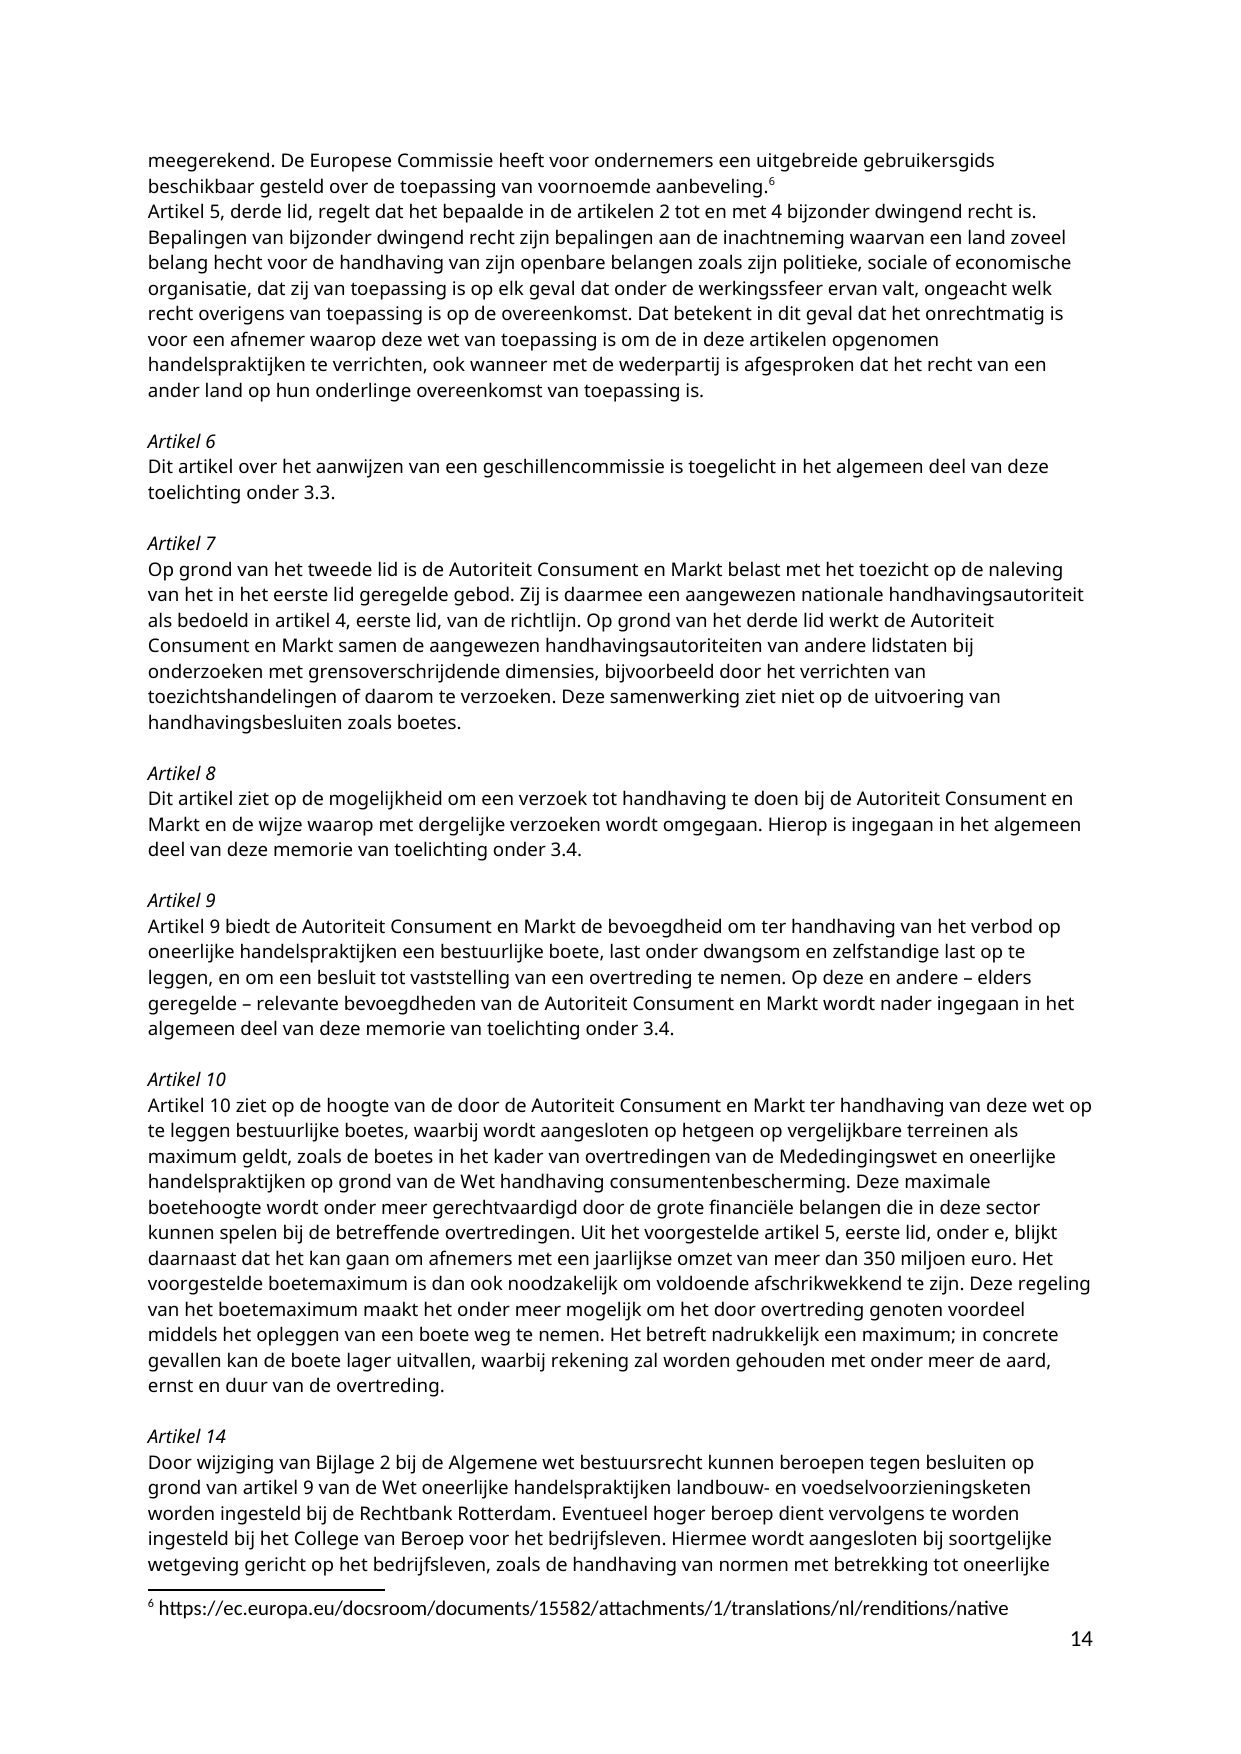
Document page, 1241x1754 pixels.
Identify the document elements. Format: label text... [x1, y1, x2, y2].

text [148, 148, 1093, 199]
text Artikel 10 ziet op de hoogte van de door de Autoriteit Consument en Markt ter handhaving van deze wet op te leggen bestuurlijke boetes, waarbij wordt aangesloten op hetgeen op vergelijkbare terreinen als maximum geldt, zoals de boetes in het kader van overtredingen van de Mededingingswet en oneerlijke handelspraktijken op grond van de Wet handhaving consumentenbescherming. Deze maximale boetehoogte wordt onder meer gerechtvaardigd door de grote financiële belangen die in deze sector kunnen spelen bij de betreffende overtredingen. Uit het voorgestelde artikel 5, eerste lid, onder e, blijkt daarnaast dat het kan gaan om afnemers met een jaarlijkse omzet van meer dan 350 miljoen euro. Het voorgestelde boetemaximum is dan ook noodzakelijk om voldoende afschrikwekkend te zijn. Deze regeling van het boetemaximum maakt het onder meer mogelijk om het door overtreding genoten voordeel middels het opleggen van een boete weg te nemen. Het betreft nadrukkelijk een maximum; in concrete gevallen kan de boete lager uitvallen, waarbij rekening zal worden gehouden met onder meer de aard, ernst en duur van de overtreding. [148, 1092, 1093, 1398]
text Artikel 6 [148, 428, 1093, 454]
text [148, 1449, 1093, 1577]
text Dit artikel ziet op de mogelijkheid om een verzoek tot handhaving te doen bij de Autoriteit Consument en Markt en de wijze waarop met dergelijke verzoeken wordt omgegaan. Hierop is ingegaan in het algemeen deel van deze memorie van toelichting onder 3.4. [148, 786, 1093, 862]
text Artikel 10 [148, 1066, 1093, 1092]
text Artikel 8 [148, 760, 1093, 786]
text Artikel 9 [148, 888, 1093, 913]
text Artikel 5, derde lid, regelt dat het bepaalde in de artikelen 2 tot en met 4 bijzonder dwingend recht is. Bepalingen van bijzonder dwingend recht zijn bepalingen aan de inachtneming waarvan een land zoveel belang hecht voor de handhaving van zijn openbare belangen zoals zijn politieke, sociale of economische organisatie, dat zij van toepassing is op elk geval dat onder de werkingssfeer ervan valt, ongeacht welk recht overigens van toepassing is op de overeenkomst. Dat betekent in dit geval dat het onrechtmatig is voor een afnemer waarop deze wet van toepassing is om de in deze artikelen opgenomen handelspraktijken te verrichten, ook wanneer met de wederpartij is afgesproken dat het recht van een ander land op hun onderlinge overeenkomst van toepassing is. [148, 199, 1093, 403]
text Artikel 9 biedt de Autoriteit Consument en Markt de bevoegdheid om ter handhaving van het verbod op oneerlijke handelspraktijken een bestuurlijke boete, last onder dwangsom en zelfstandige last op te leggen, en om een besluit tot vaststelling van een overtreding te nemen. Op deze en andere – elders geregelde – relevante bevoegdheden van de Autoriteit Consument en Markt wordt nader ingegaan in het algemeen deel van deze memorie van toelichting onder 3.4. [148, 913, 1093, 1041]
text Artikel 14 [148, 1424, 1093, 1449]
text Artikel 7 [148, 530, 1093, 556]
text Op grond van het tweede lid is de Autoriteit Consument en Markt belast met het toezicht op de naleving van het in het eerste lid geregelde gebod. Zij is daarmee een aangewezen nationale handhavingsautoriteit als bedoeld in artikel 4, eerste lid, van de richtlijn. Op grond van het derde lid werkt de Autoriteit Consument en Markt samen de aangewezen handhavingsautoriteiten van andere lidstaten bij onderzoeken met grensoverschrijdende dimensies, bijvoorbeeld door het verrichten van toezichtshandelingen of daarom te verzoeken. Deze samenwerking ziet niet op de uitvoering van handhavingsbesluiten zoals boetes. [148, 556, 1093, 734]
text Dit artikel over het aanwijzen van een geschillencommissie is toegelicht in het algemeen deel van deze toelichting onder 3.3. [148, 454, 1093, 505]
